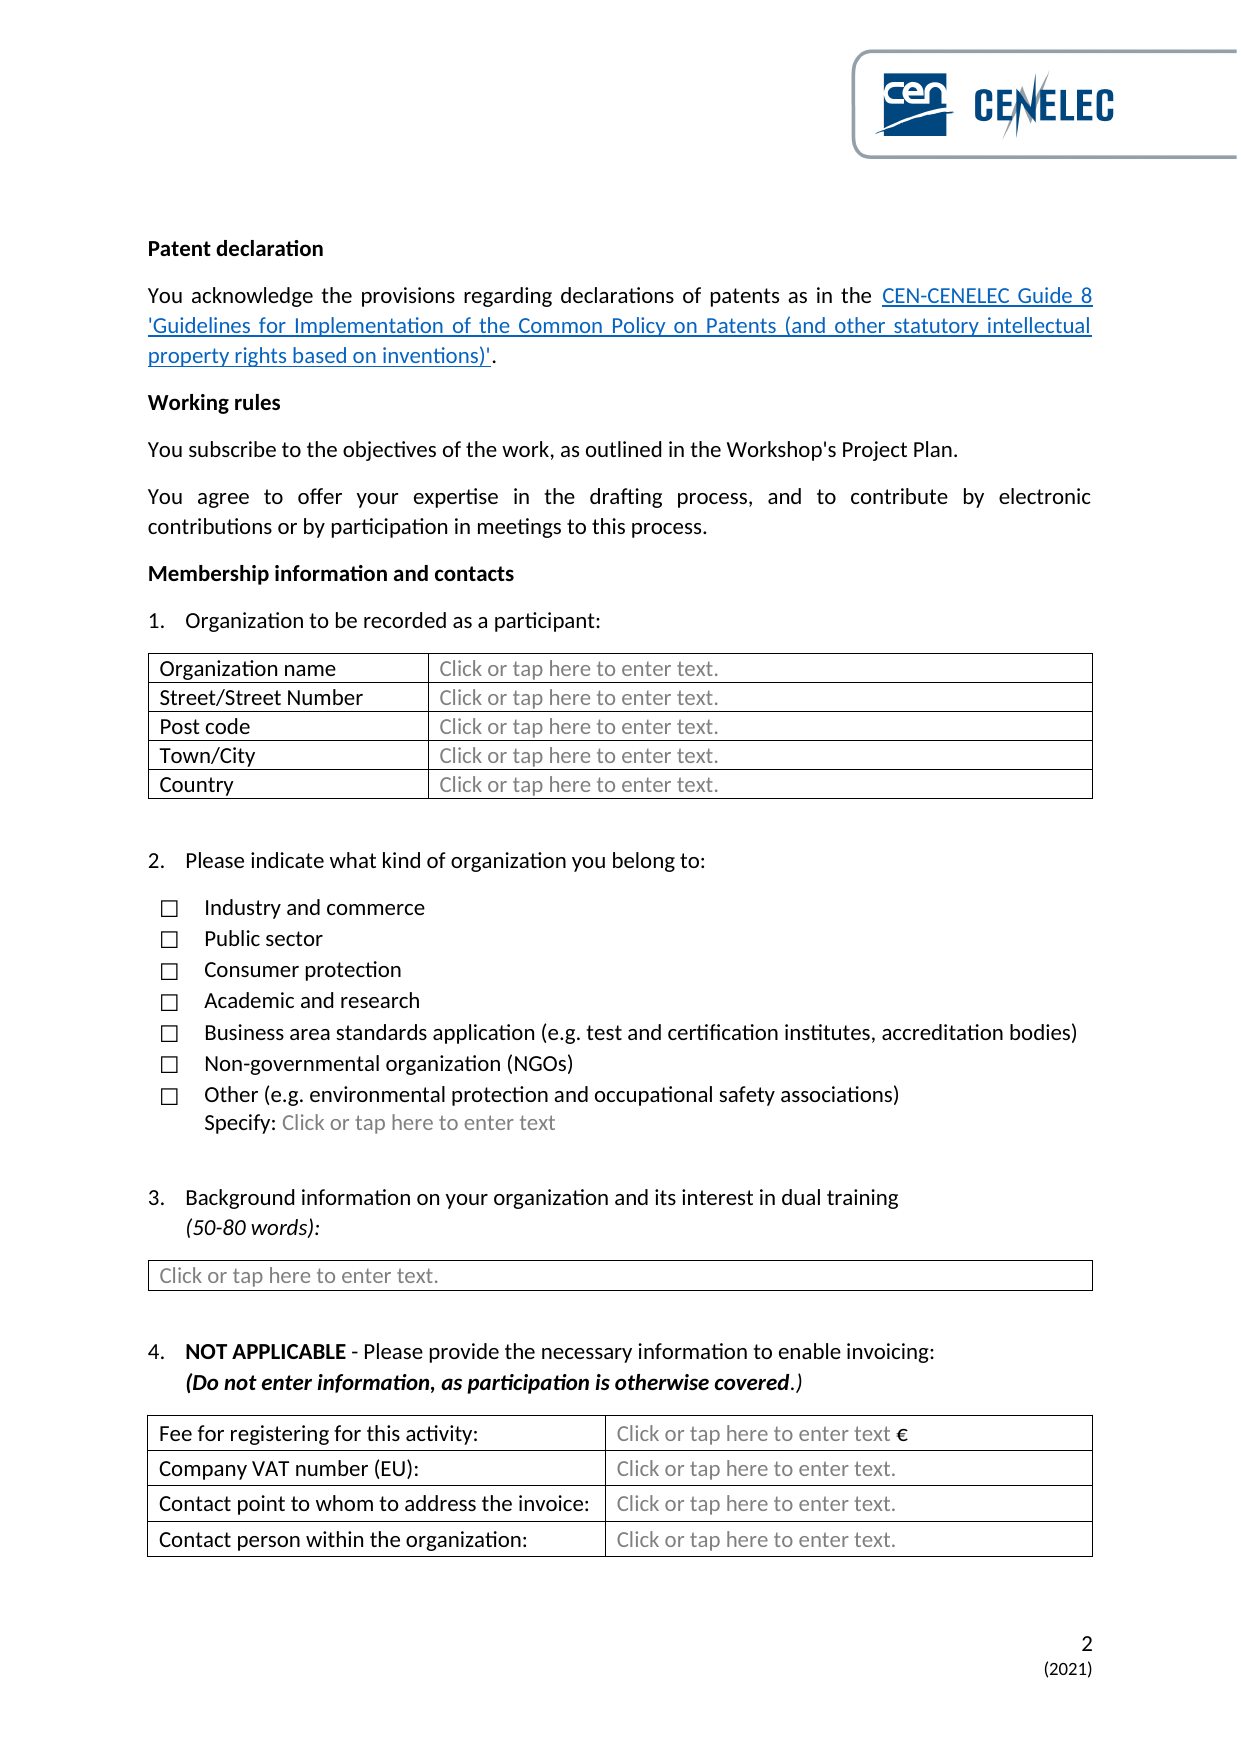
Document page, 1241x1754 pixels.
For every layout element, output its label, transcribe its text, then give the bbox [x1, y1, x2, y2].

text Patent declaration [148, 234, 1093, 262]
table_cell [606, 1486, 1092, 1521]
table_cell Other (e.g. environmental protection and occupational safety associations) Specify: [193, 1080, 1092, 1136]
table_cell Contact point to whom to address the invoice: [148, 1486, 605, 1521]
table_cell Consumer protection [193, 955, 1092, 987]
table_cell Non-governmental organization (NGOs) [193, 1049, 1092, 1080]
table_cell [606, 1522, 1092, 1556]
picture [823, 21, 1237, 187]
table_header [149, 1261, 1092, 1289]
table_cell [429, 770, 1092, 798]
table_cell Town/City [149, 741, 428, 769]
table_cell [429, 683, 1092, 711]
table_cell Country [149, 770, 428, 798]
table_header Industry and commerce [193, 893, 1092, 924]
table_cell Street/Street Number [149, 683, 428, 711]
list (50-80 words): [185, 1213, 1093, 1242]
table_cell Post code [149, 712, 428, 740]
list NOT APPLICABLE - Please provide the necessary information to enable invoicing: [148, 1337, 1093, 1365]
text Working rules [148, 388, 1093, 416]
list Please indicate what kind of organization you belong to: [148, 846, 1093, 874]
text You acknowledge the provisions regarding declarations of patents as in the CEN-CENELEC Guide 8 'Guidelines for Implementation of the Common Policy on Patents (and other statutory intellectual property rights based on inventions)'. [148, 281, 1093, 369]
table_cell Public sector [193, 924, 1092, 955]
table_header [429, 654, 1092, 682]
text You subscribe to the objectives of the work, as outlined in the Workshop's Project Plan. [148, 435, 1093, 463]
list Organization to be recorded as a participant: [148, 606, 1093, 634]
table_header € [606, 1416, 1092, 1450]
table_cell [606, 1451, 1092, 1485]
list Background information on your organization and its interest in dual training [148, 1183, 1093, 1211]
list (Do not enter information, as participation is otherwise covered.) [185, 1368, 1093, 1396]
table_header Organization name [149, 654, 428, 682]
table_cell Contact person within the organization: [148, 1522, 605, 1556]
table_cell Academic and research [193, 987, 1092, 1018]
table_header Fee for registering for this activity: [148, 1416, 605, 1450]
table_cell Business area standards application (e.g. test and certification institutes, accreditation bodies) [193, 1018, 1092, 1049]
text Membership information and contacts [148, 559, 1093, 587]
table_cell [429, 741, 1092, 769]
table_cell Company VAT number (EU): [148, 1451, 605, 1485]
table_cell [429, 712, 1092, 740]
text You agree to offer your expertise in the drafting process, and to contribute by electronic contributions or by participation in meetings to this process. [148, 482, 1093, 540]
